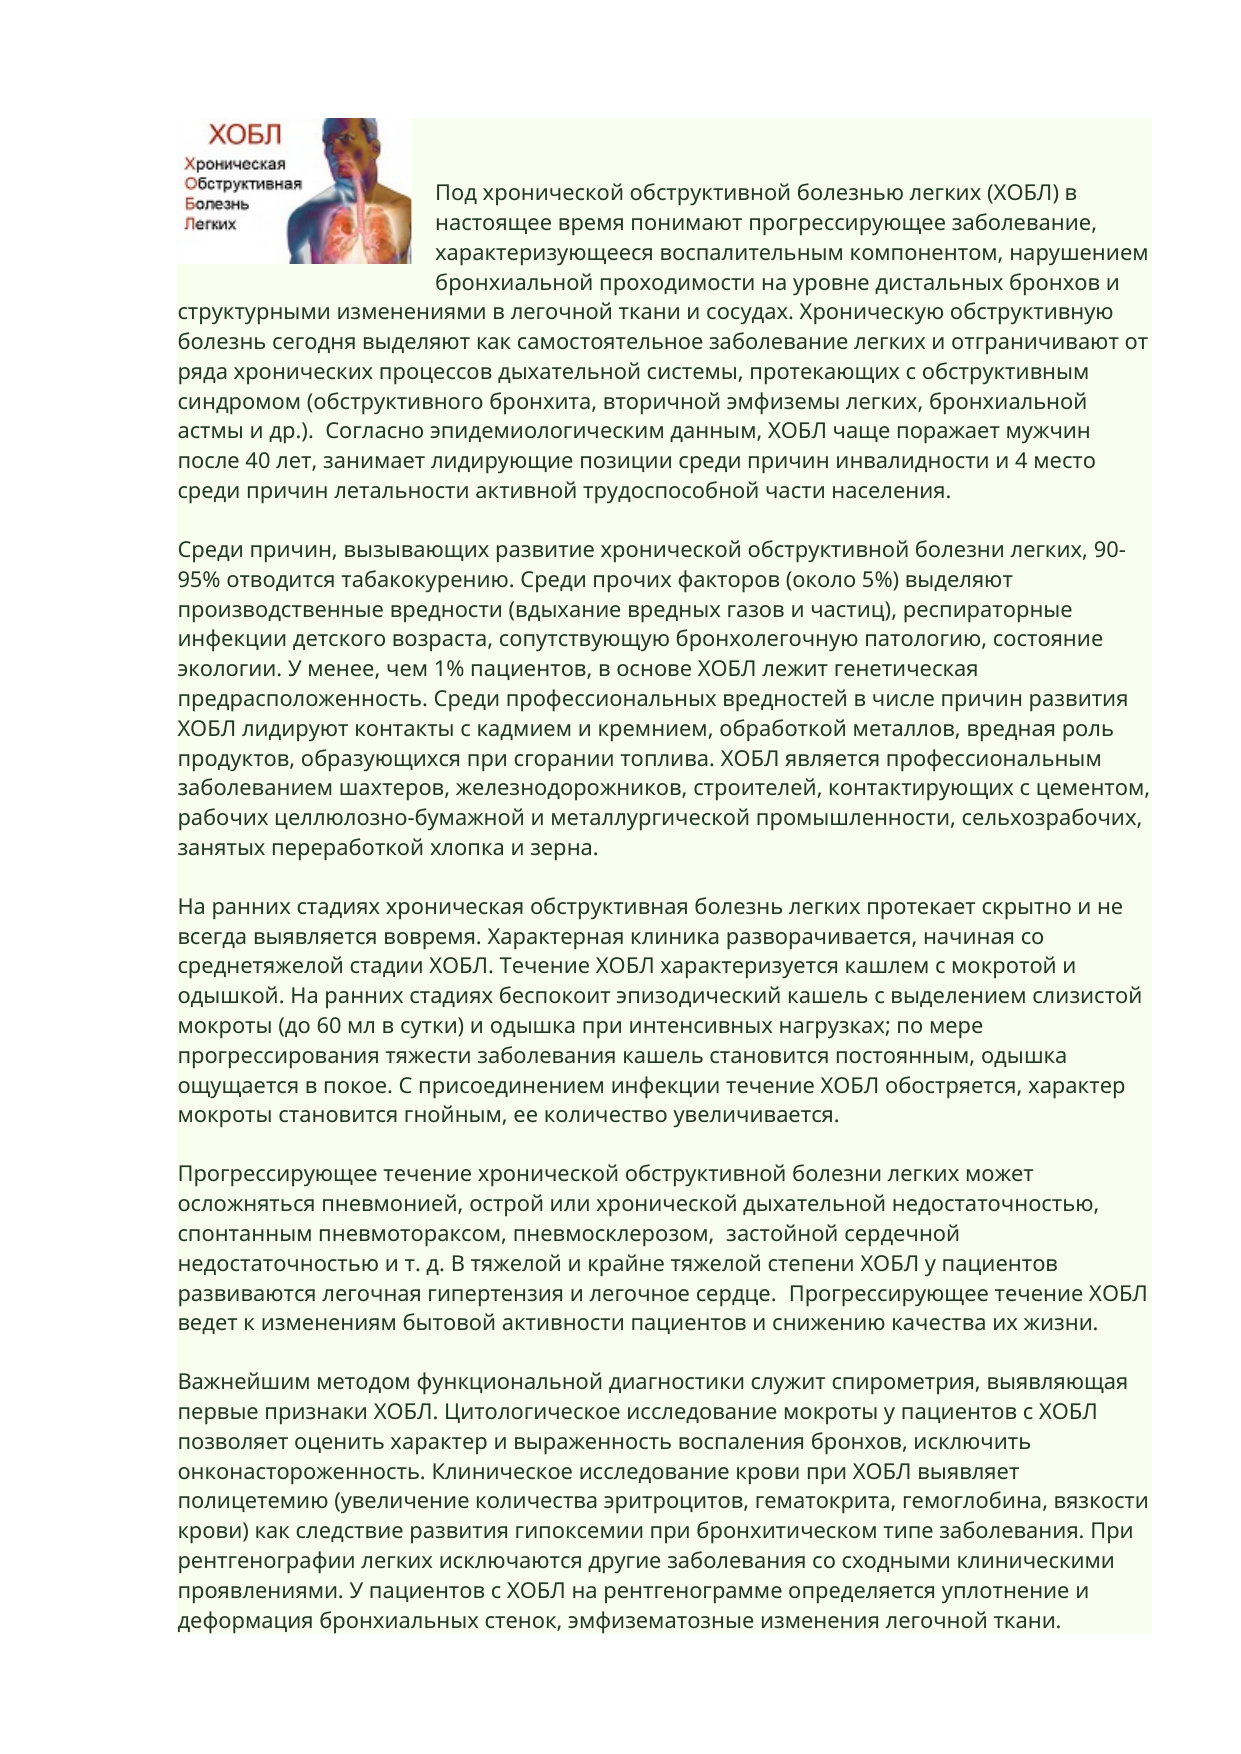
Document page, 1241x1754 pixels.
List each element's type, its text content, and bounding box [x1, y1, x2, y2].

picture [177, 118, 412, 264]
text Прогрессирующее течение хронической обструктивной болезни легких может осложняться пневмонией, острой или хронической дыхательной недостаточностью, спонтанным пневмотораксом, пневмосклерозом, застойной сердечной недостаточностью и т. д. В тяжелой и крайне тяжелой степени ХОБЛ у пациентов развиваются легочная гипертензия и легочное сердце. Прогрессирующее течение ХОБЛ ведет к изменениям бытовой активности пациентов и снижению качества их жизни. [177, 1158, 1152, 1337]
text Среди причин, вызывающих развитие хронической обструктивной болезни легких, 90-95% отводится табакокурению. Среди прочих факторов (около 5%) выделяют производственные вредности (вдыхание вредных газов и частиц), респираторные инфекции детского возраста, сопутствующую бронхолегочную патологию, состояние экологии. У менее, чем 1% пациентов, в основе ХОБЛ лежит генетическая предрасположенность. Среди профессиональных вредностей в числе причин развития ХОБЛ лидируют контакты с кадмием и кремнием, обработкой металлов, вредная роль продуктов, образующихся при сгорании топлива. ХОБЛ является профессиональным заболеванием шахтеров, железнодорожников, строителей, контактирующих с цементом, рабочих целлюлозно-бумажной и металлургической промышленности, сельхозрабочих, занятых переработкой хлопка и зерна. [177, 534, 1152, 862]
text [177, 1366, 1152, 1634]
text На ранних стадиях хроническая обструктивная болезнь легких протекает скрытно и не всегда выявляется вовремя. Характерная клиника разворачивается, начиная со среднетяжелой стадии ХОБЛ. Течение ХОБЛ характеризуется кашлем с мокротой и одышкой. На ранних стадиях беспокоит эпизодический кашель с выделением слизистой мокроты (до 60 мл в сутки) и одышка при интенсивных нагрузках; по мере прогрессирования тяжести заболевания кашель становится постоянным, одышка ощущается в покое. С присоединением инфекции течение ХОБЛ обостряется, характер мокроты становится гнойным, ее количество увеличивается. [177, 891, 1152, 1129]
text Под хронической обструктивной болезнью легких (ХОБЛ) в настоящее время понимают прогрессирующее заболевание, характеризующееся воспалительным компонентом, нарушением бронхиальной проходимости на уровне дистальных бронхов и структурными изменениями в легочной ткани и сосудах. Хроническую обструктивную болезнь сегодня выделяют как самостоятельное заболевание легких и отграничивают от ряда хронических процессов дыхательной системы, протекающих с обструктивным синдромом (обструктивного бронхита, вторичной эмфиземы легких, бронхиальной астмы и др.). Согласно эпидемиологическим данным, ХОБЛ чаще поражает мужчин после 40 лет, занимает лидирующие позиции среди причин инвалидности и 4 место среди причин летальности активной трудоспособной части населения. [177, 177, 1152, 505]
